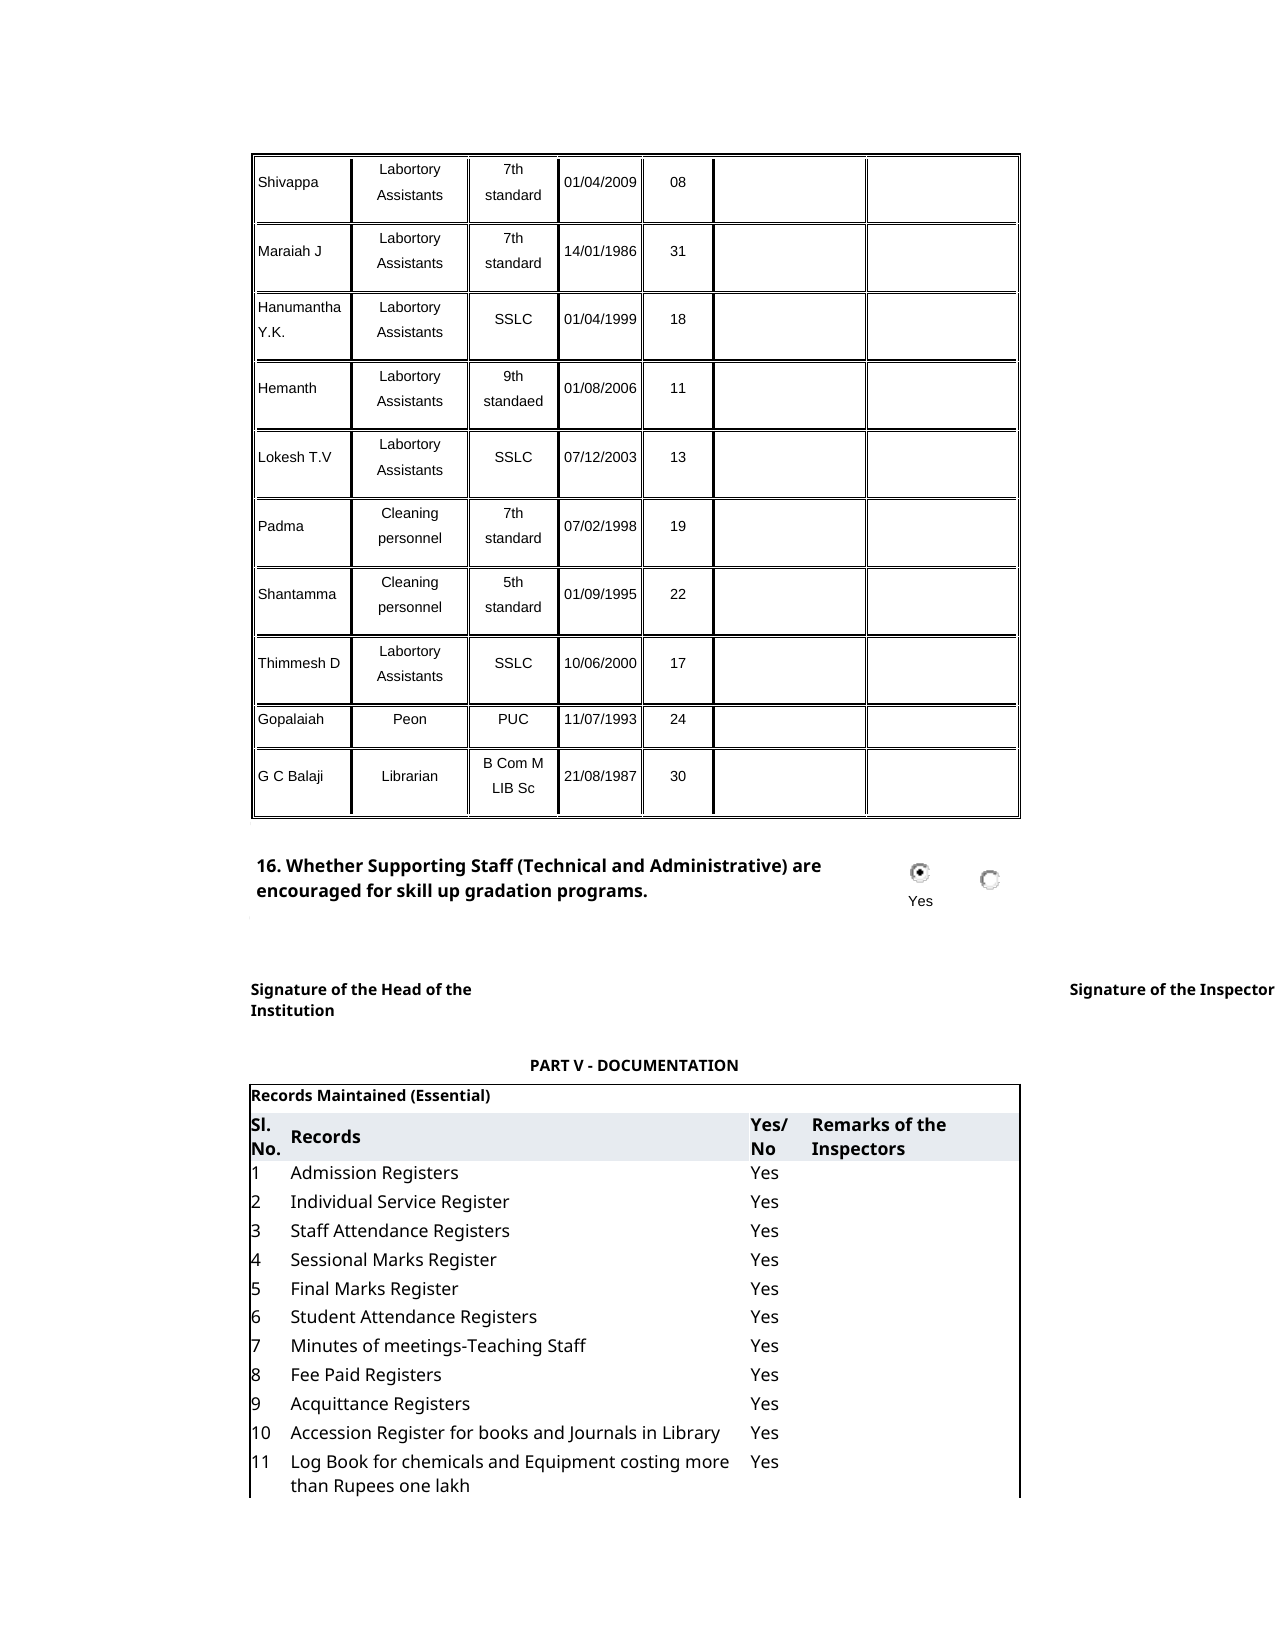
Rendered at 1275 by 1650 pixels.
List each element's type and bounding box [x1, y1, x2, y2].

table_cell [150, 150, 1125, 1499]
